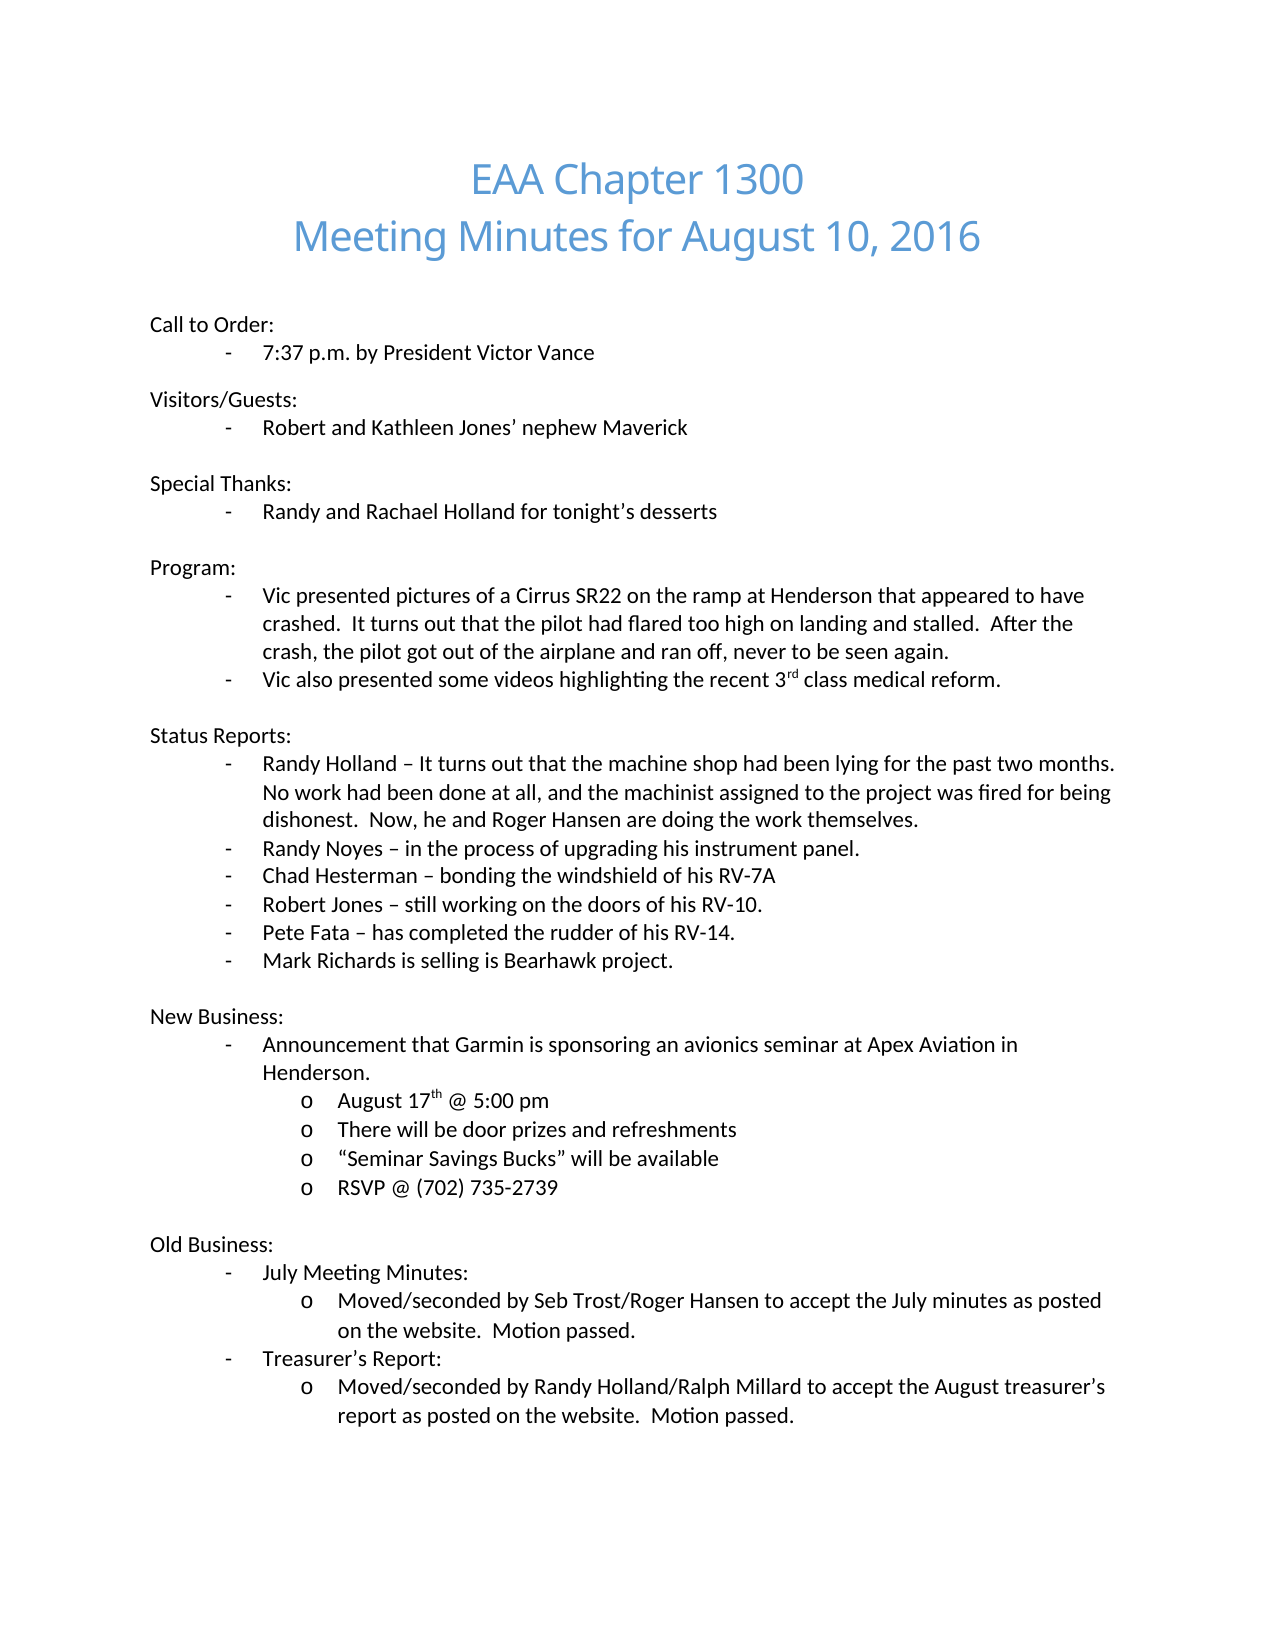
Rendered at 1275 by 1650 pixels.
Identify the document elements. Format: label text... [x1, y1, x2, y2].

text Call to Order: [150, 310, 1125, 338]
title EAA Chapter 1300 [150, 150, 1125, 207]
list Randy Noyes – in the process of upgrading his instrument panel. [225, 834, 1125, 862]
text Status Reports: [150, 722, 1125, 749]
list Moved/seconded by Randy Holland/Ralph Millard to accept the August treasurer’s report as posted on the website. Motion passed. [300, 1372, 1125, 1429]
list RSVP @ (702) 735-2739 [300, 1173, 1125, 1202]
list Treasurer’s Report: [225, 1344, 1125, 1372]
text Program: [150, 553, 1125, 581]
list Robert and Kathleen Jones’ nephew Maverick [225, 413, 1125, 441]
list Randy and Rachael Holland for tonight’s desserts [225, 497, 1125, 525]
text Old Business: [150, 1231, 1125, 1258]
list July Meeting Minutes: [225, 1258, 1125, 1287]
list Chad Hesterman – bonding the windshield of his RV-7A [225, 862, 1125, 890]
title Meeting Minutes for August 10, 2016 [150, 207, 1125, 263]
list Randy Holland – It turns out that the machine shop had been lying for the past two months. No work had been done at all, and the machinist assigned to the project was fired for being dishonest. Now, he and Roger Hansen are doing the work themselves. [225, 749, 1125, 834]
list Vic also presented some videos highlighting the recent 3rd class medical reform. [225, 666, 1125, 693]
list August 17th @ 5:00 pm [300, 1086, 1125, 1115]
list Pete Fata – has completed the rudder of his RV-14. [225, 918, 1125, 946]
list Robert Jones – still working on the doors of his RV-10. [225, 890, 1125, 918]
text Visitors/Guests: [150, 385, 1125, 413]
list There will be door prizes and refreshments [300, 1115, 1125, 1144]
list Moved/seconded by Seb Trost/Roger Hansen to accept the July minutes as posted on the website. Motion passed. [300, 1287, 1125, 1344]
list “Seminar Savings Bucks” will be available [300, 1144, 1125, 1173]
list Announcement that Garmin is sponsoring an avionics seminar at Apex Aviation in Henderson. [225, 1030, 1125, 1086]
list Mark Richards is selling is Bearhawk project. [225, 946, 1125, 974]
text Special Thanks: [150, 469, 1125, 497]
text New Business: [150, 1002, 1125, 1030]
list 7:37 p.m. by President Victor Vance [225, 338, 1125, 366]
list Vic presented pictures of a Cirrus SR22 on the ramp at Henderson that appeared to have crashed. It turns out that the pilot had flared too high on landing and stalled. After the crash, the pilot got out of the airplane and ran off, never to be seen again. [225, 581, 1125, 666]
